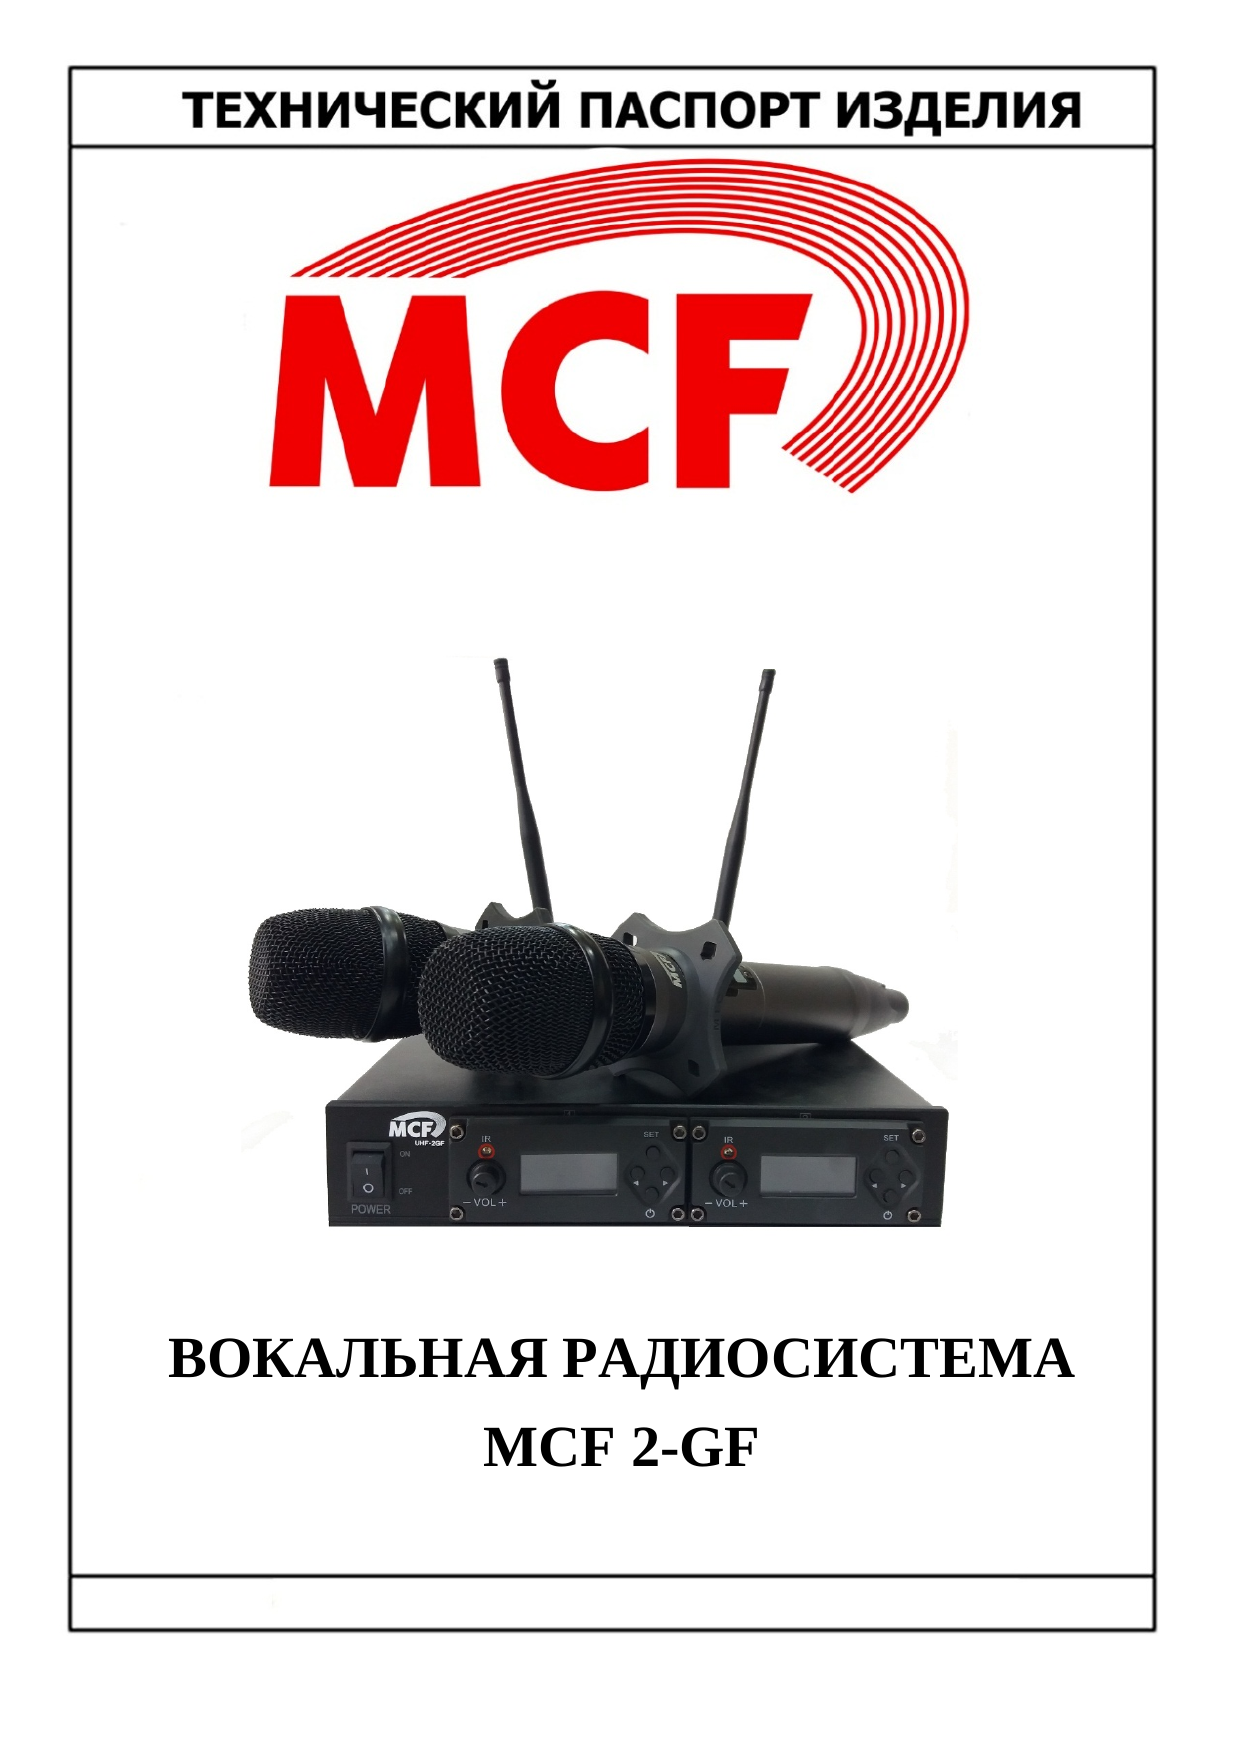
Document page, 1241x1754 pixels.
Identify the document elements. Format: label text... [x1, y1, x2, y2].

text MCF 2-GF [71, 1411, 1172, 1478]
text ВОКАЛЬНАЯ РАДИОСИСТЕМА [71, 1323, 1172, 1390]
picture [59, 59, 1160, 1636]
